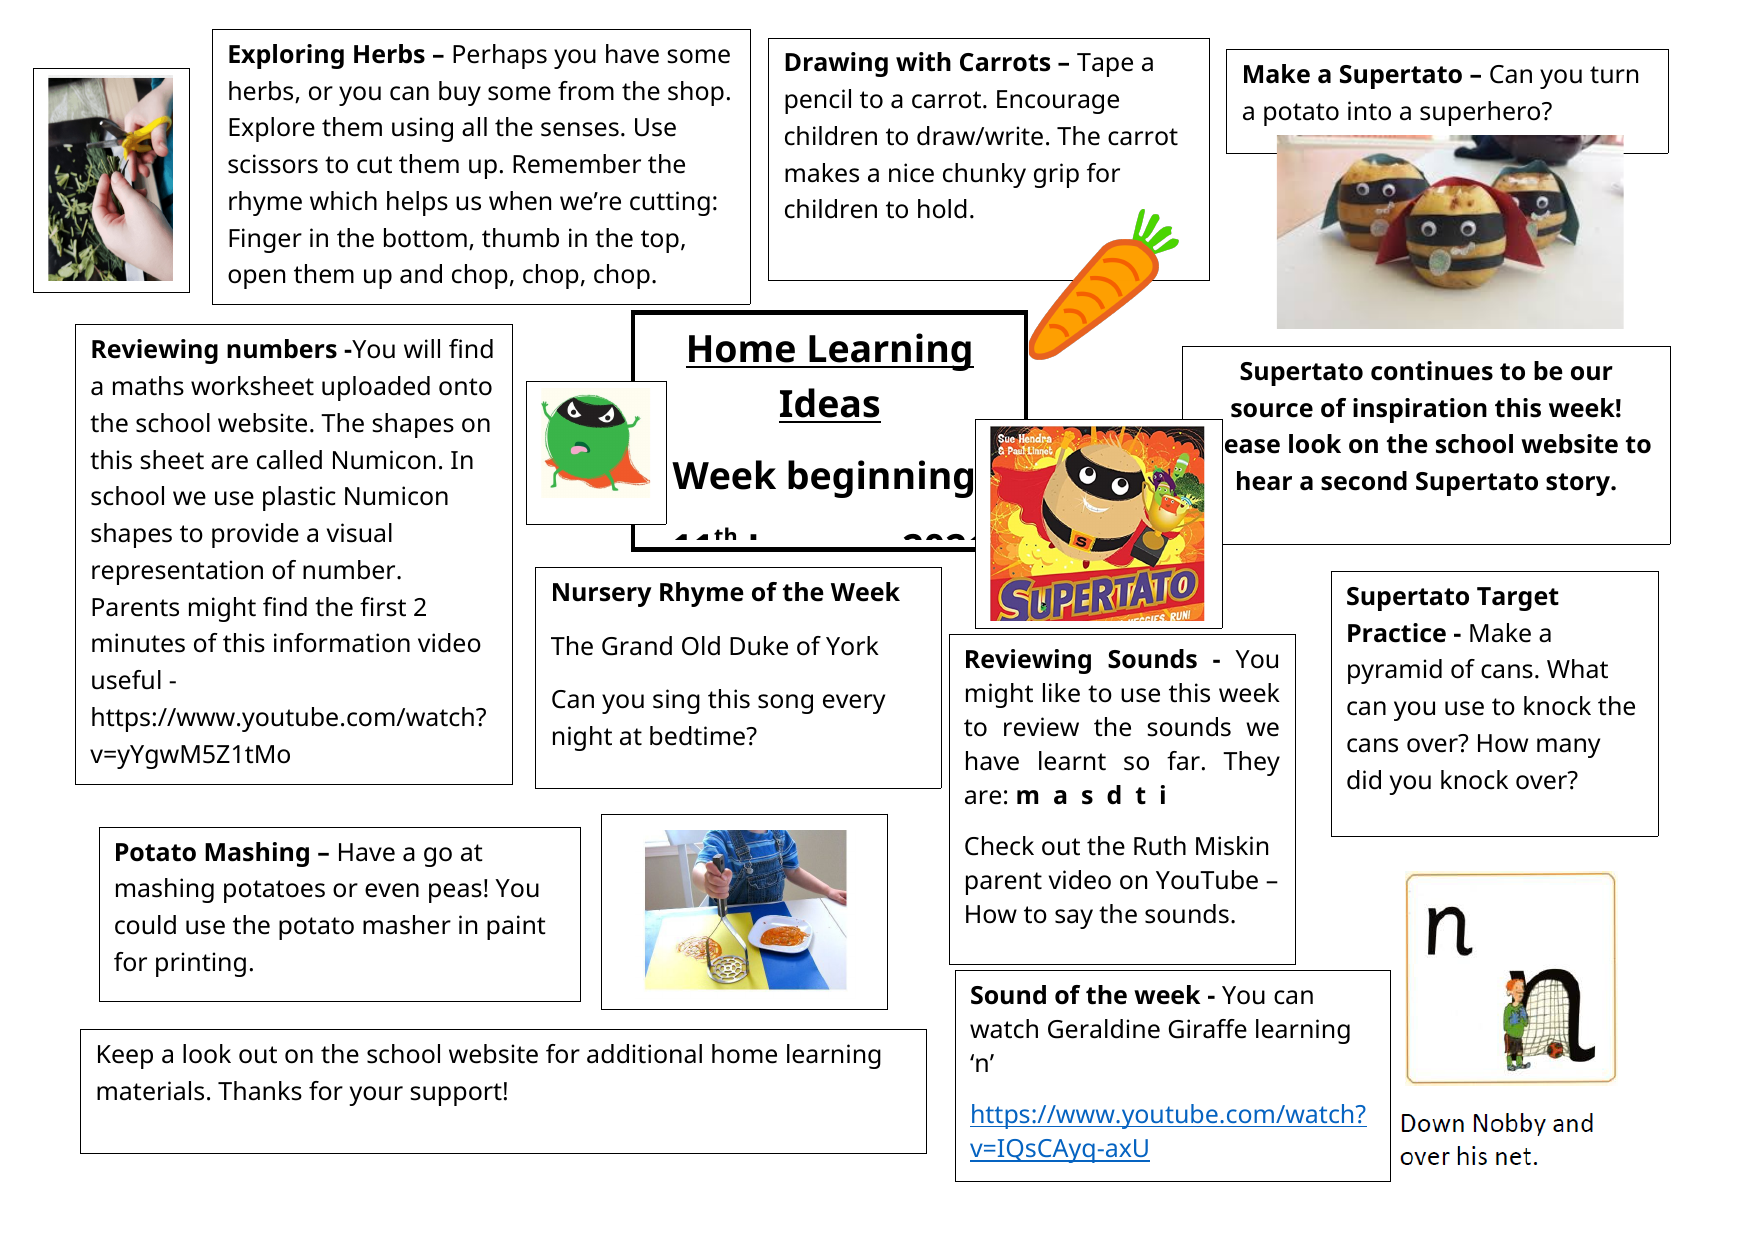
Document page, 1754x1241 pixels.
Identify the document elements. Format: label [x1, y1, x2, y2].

picture [1276, 135, 1624, 329]
picture [1388, 871, 1619, 1199]
picture [1028, 209, 1179, 360]
picture [48, 75, 173, 281]
picture [541, 388, 651, 498]
picture [990, 426, 1205, 621]
